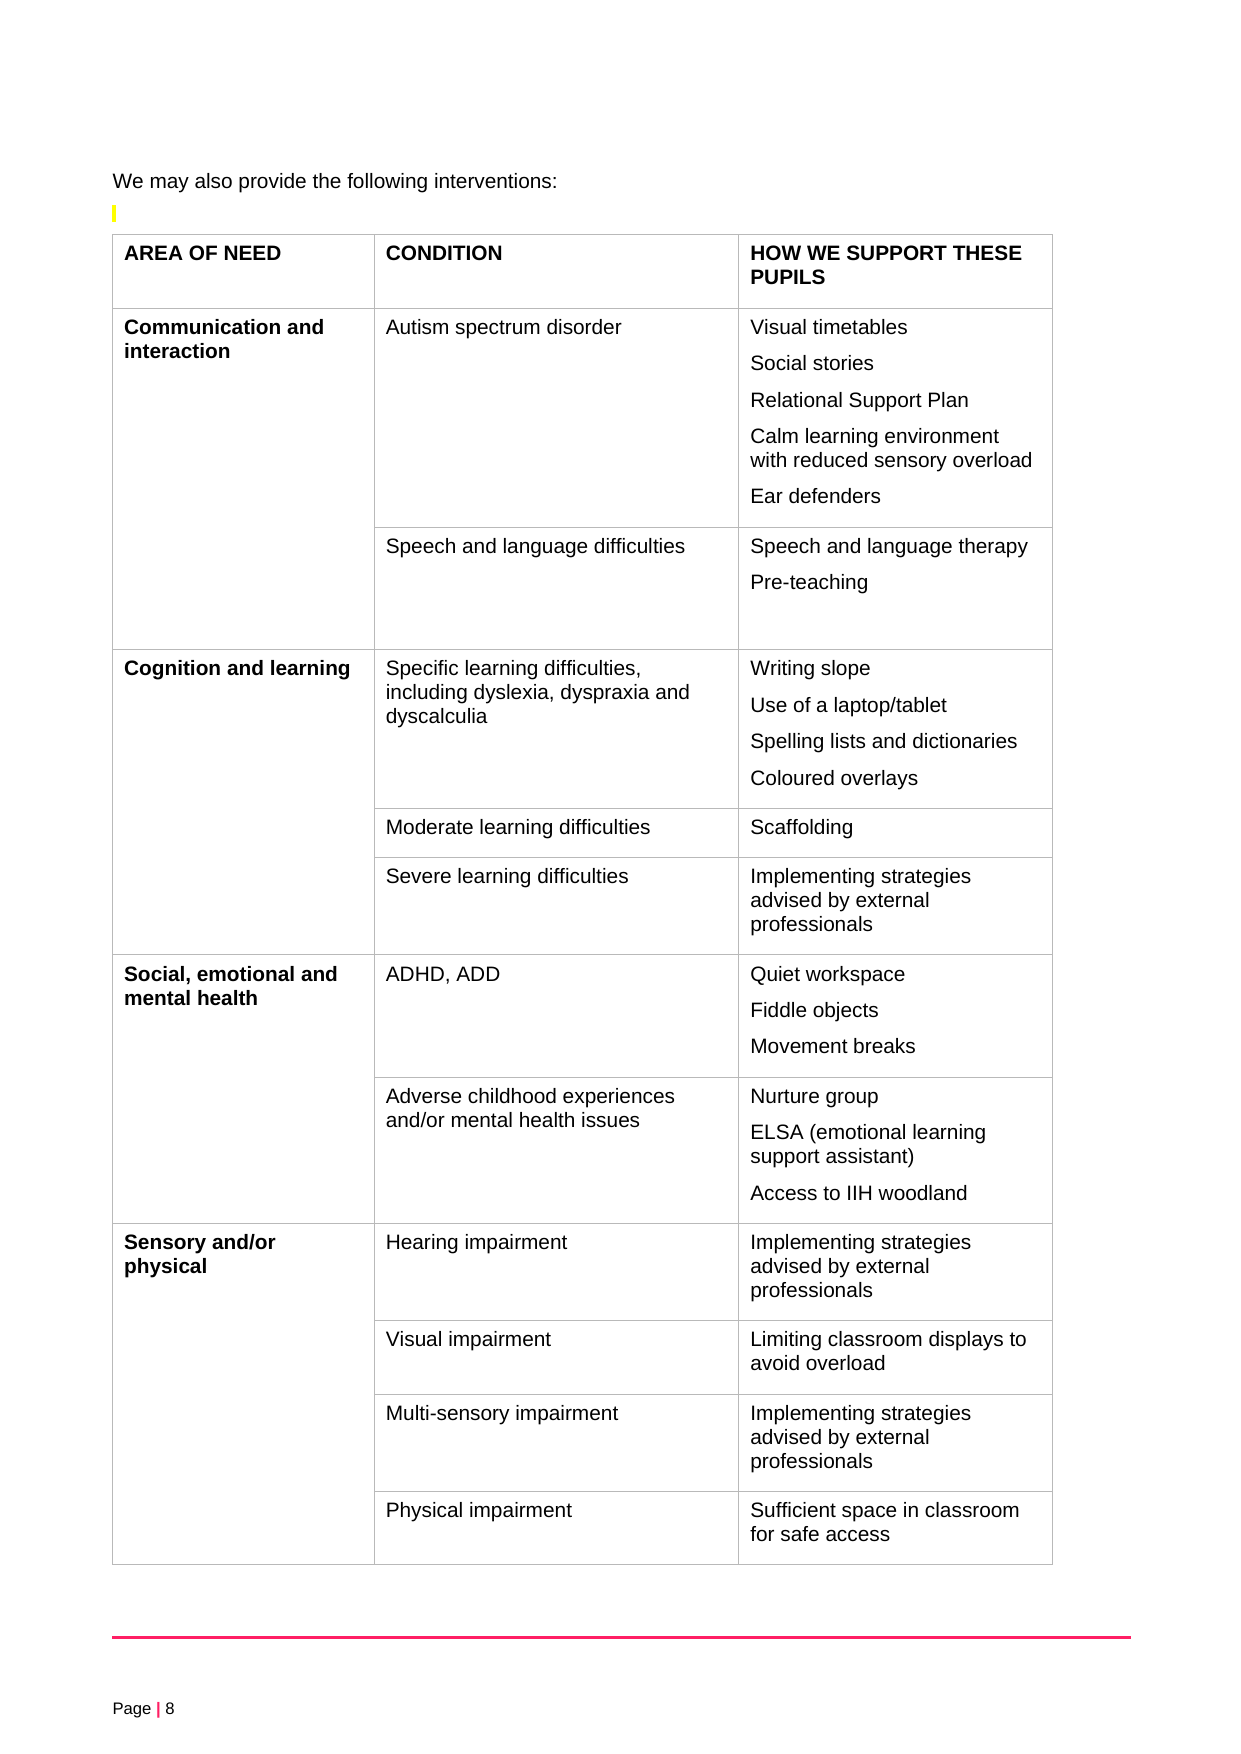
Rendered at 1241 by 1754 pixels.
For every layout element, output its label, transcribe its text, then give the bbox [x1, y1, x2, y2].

table_header Area of need [113, 235, 374, 307]
table_cell Implementing strategies advised by external professionals [739, 1395, 1052, 1491]
table_cell Cognition and learning [113, 650, 374, 954]
table_cell Scaffolding [739, 809, 1052, 857]
table_cell Moderate learning difficulties [375, 809, 738, 857]
table_header How we support these pupils [739, 235, 1052, 307]
table_cell Social, emotional and mental health [113, 955, 374, 1223]
table_cell Sensory and/or physical [113, 1224, 374, 1564]
table_cell Severe learning difficulties [375, 858, 738, 954]
text We may also provide the following interventions: [112, 168, 1128, 192]
table_cell Adverse childhood experiences and/or mental health issues [375, 1078, 738, 1223]
table_cell Quiet workspace Fiddle objects Movement breaks [739, 955, 1052, 1077]
table_header Condition [375, 235, 738, 307]
table_cell Hearing impairment [375, 1224, 738, 1320]
table_cell Visual timetables Social stories Relational Support Plan Calm learning environment with reduced sensory overload Ear defenders [739, 309, 1052, 527]
table_cell Implementing strategies advised by external professionals [739, 858, 1052, 954]
table_cell Limiting classroom displays to avoid overload [739, 1321, 1052, 1393]
table_cell Communication and interaction [113, 309, 374, 649]
table_cell Autism spectrum disorder [375, 309, 738, 527]
table_cell ADHD, ADD [375, 955, 738, 1077]
table_cell Speech and language therapy Pre-teaching [739, 528, 1052, 649]
table_cell Implementing strategies advised by external professionals [739, 1224, 1052, 1320]
table_cell Speech and language difficulties [375, 528, 738, 649]
table_cell Physical impairment [375, 1492, 738, 1564]
table_cell Nurture group ELSA (emotional learning support assistant) Access to IIH woodland [739, 1078, 1052, 1223]
table_cell Sufficient space in classroom for safe access [739, 1492, 1052, 1564]
table_cell Specific learning difficulties, including dyslexia, dyspraxia and dyscalculia [375, 650, 738, 808]
table_cell Multi-sensory impairment [375, 1395, 738, 1491]
table_cell Writing slope Use of a laptop/tablet Spelling lists and dictionaries Coloured overlays [739, 650, 1052, 808]
table_cell Visual impairment [375, 1321, 738, 1393]
